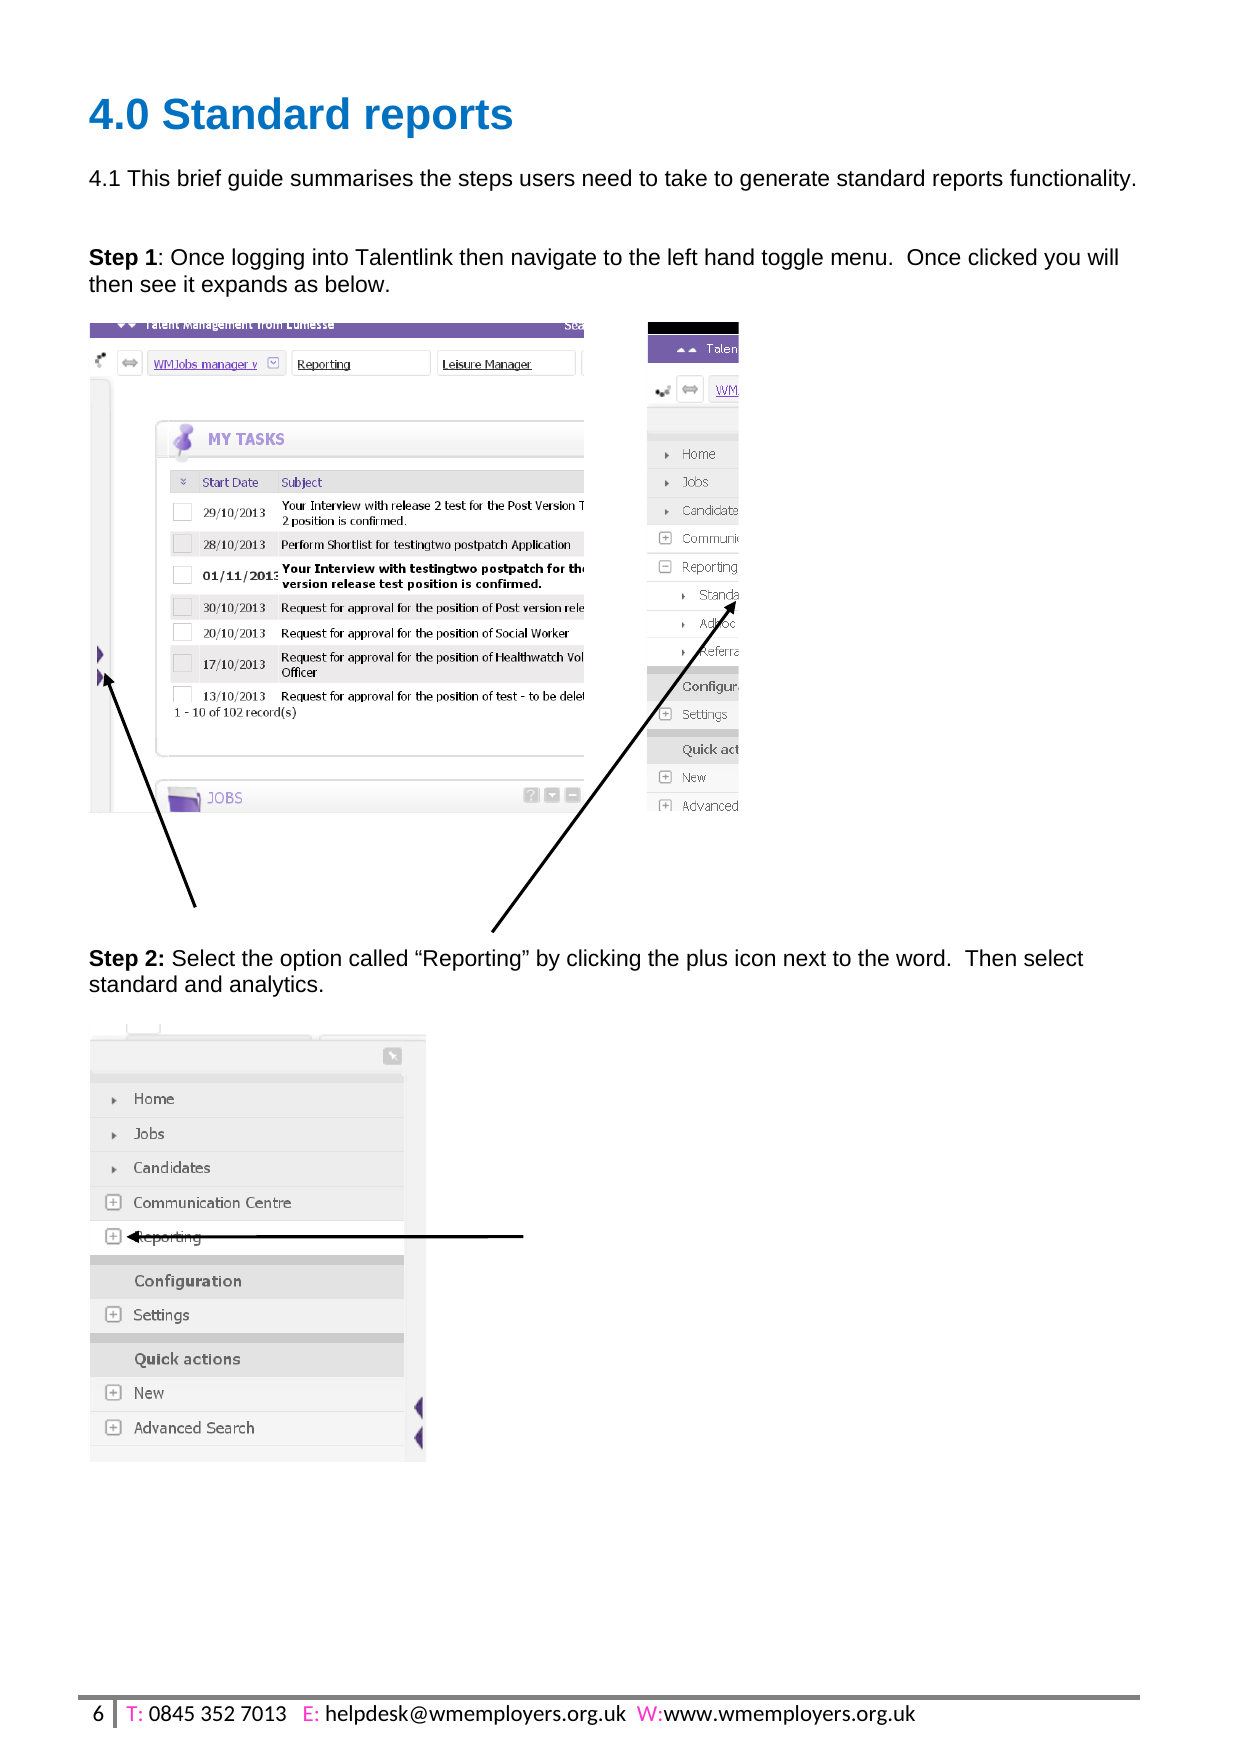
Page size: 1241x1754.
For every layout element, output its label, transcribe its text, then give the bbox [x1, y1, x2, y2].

text Step 2: Select the option called “Reporting” by clicking the plus icon next to the word. Then select standard and analytics. [89, 945, 1152, 998]
picture [88, 1024, 427, 1462]
picture [646, 322, 744, 811]
text 4.0 Standard reports [89, 89, 1152, 165]
picture [88, 323, 584, 814]
text 4.1 This brief guide summarises the steps users need to take to generate standard reports functionality. [89, 165, 1152, 192]
text Step 1: Once logging into Talentlink then navigate to the left hand toggle menu. Once clicked you will then see it expands as below. [89, 244, 1152, 297]
